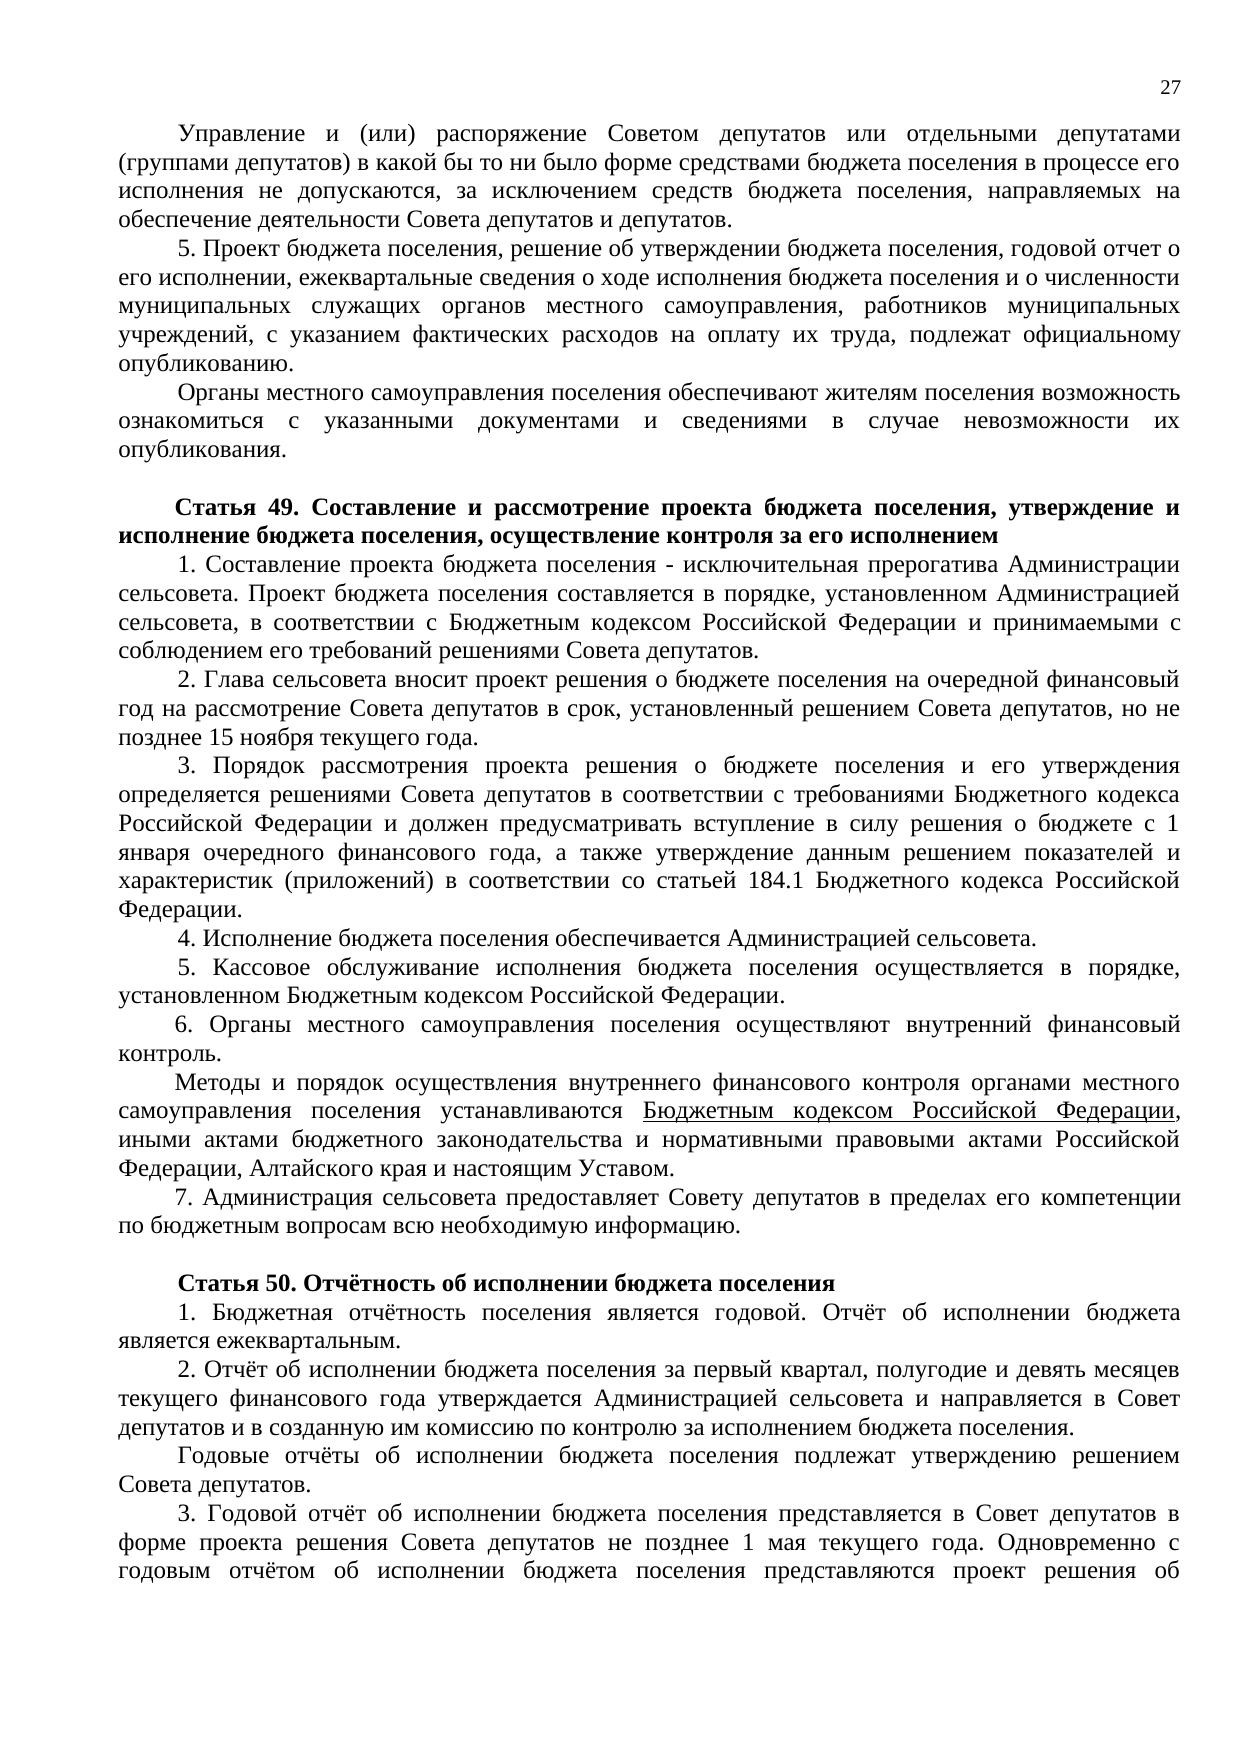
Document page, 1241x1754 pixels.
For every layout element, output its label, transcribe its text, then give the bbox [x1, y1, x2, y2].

text 6. Органы местного самоуправления поселения осуществляют внутренний финансовый контроль. [118, 1009, 1181, 1067]
text 5. Кассовое обслуживание исполнения бюджета поселения осуществляется в порядке, установленном Бюджетным кодексом Российской Федерации. [118, 952, 1181, 1009]
text Управление и (или) распоряжение Советом депутатов или отдельными депутатами (группами депутатов) в какой бы то ни было форме средствами бюджета поселения в процессе его исполнения не допускаются, за исключением средств бюджета поселения, направляемых на обеспечение деятельности Совета депутатов и депутатов. [118, 118, 1181, 233]
text 3. Порядок рассмотрения проекта решения о бюджете поселения и его утверждения определяется решениями Совета депутатов в соответствии с требованиями Бюджетного кодекса Российской Федерации и должен предусматривать вступление в силу решения о бюджете с 1 января очередного финансового года, а также утверждение данным решением показателей и характеристик (приложений) в соответствии со статьей 184.1 Бюджетного кодекса Российской Федерации. [118, 751, 1181, 923]
text 5. Проект бюджета поселения, решение об утверждении бюджета поселения, годовой отчет о его исполнении, ежеквартальные сведения о ходе исполнения бюджета поселения и о численности муниципальных служащих органов местного самоуправления, работников муниципальных учреждений, с указанием фактических расходов на оплату их труда, подлежат официальному опубликованию. [118, 233, 1181, 377]
text 7. Администрация сельсовета предоставляет Совету депутатов в пределах его компетенции по бюджетным вопросам всю необходимую информацию. [118, 1182, 1181, 1239]
text 4. Исполнение бюджета поселения обеспечивается Администрацией сельсовета. [118, 923, 1181, 952]
text Годовые отчёты об исполнении бюджета поселения подлежат утверждению решением Совета депутатов. [118, 1441, 1181, 1498]
text 1. Составление проекта бюджета поселения - исключительная прерогатива Администрации сельсовета. Проект бюджета поселения составляется в порядке, установленном Администрацией сельсовета, в соответствии с Бюджетным кодексом Российской Федерации и принимаемыми с соблюдением его требований решениями Совета депутатов. [118, 549, 1181, 664]
text Статья 49. Составление и рассмотрение проекта бюджета поселения, утверждение и исполнение бюджета поселения, осуществление контроля за его исполнением [118, 492, 1181, 549]
text Органы местного самоуправления поселения обеспечивают жителям поселения возможность ознакомиться с указанными документами и сведениями в случае невозможности их опубликования. [118, 377, 1181, 463]
text 1. Бюджетная отчётность поселения является годовой. Отчёт об исполнении бюджета является ежеквартальным. [118, 1297, 1181, 1354]
text Методы и порядок осуществления внутреннего финансового контроля органами местного самоуправления поселения устанавливаются Бюджетным кодексом Российской Федерации, иными актами бюджетного законодательства и нормативными правовыми актами Российской Федерации, Алтайского края и настоящим Уставом. [118, 1067, 1181, 1182]
text 2. Отчёт об исполнении бюджета поселения за первый квартал, полугодие и девять месяцев текущего финансового года утверждается Администрацией сельсовета и направляется в Совет депутатов и в созданную им комиссию по контролю за исполнением бюджета поселения. [118, 1354, 1181, 1441]
subtitle Статья 50. Отчётность об исполнении бюджета поселения [118, 1268, 1181, 1297]
text 2. Глава сельсовета вносит проект решения о бюджете поселения на очередной финансовый год на рассмотрение Совета депутатов в срок, установленный решением Совета депутатов, но не позднее 15 ноября текущего года. [118, 664, 1181, 751]
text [118, 1498, 1181, 1584]
